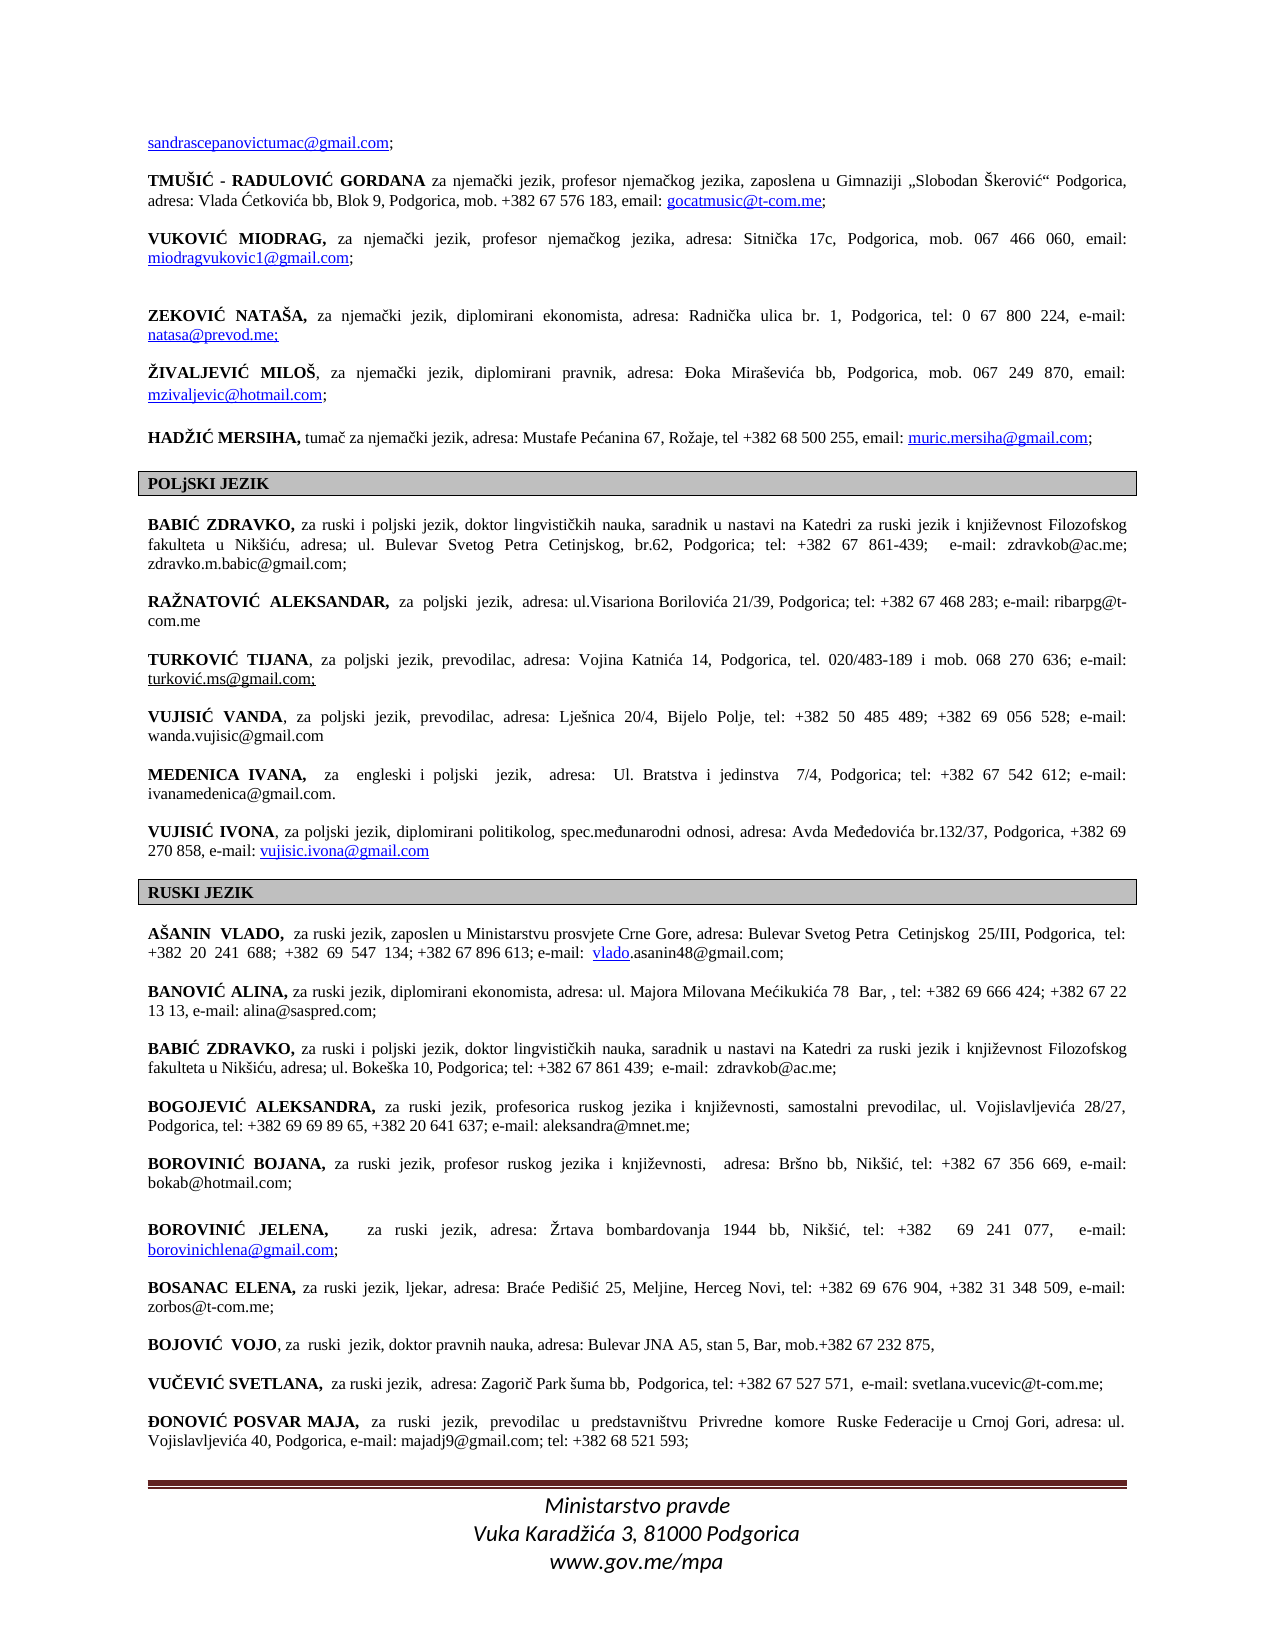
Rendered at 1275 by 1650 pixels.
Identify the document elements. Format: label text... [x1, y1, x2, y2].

text VUJISIĆ IVONA, za poljski jezik, diplomirani politikolog, spec.međunarodni odnosi, adresa: Avda Međedovića br.132/37, Podgorica, +382 69 270 858, e-mail: vujisic.ivona@gmail.com [148, 822, 1127, 860]
text ŽIVALJEVIĆ MILOŠ, za njemački jezik, diplomirani pravnik, adresa: Đoka Miraševića bb, Podgorica, mob. 067 249 870, email: mzivaljevic@hotmail.com; [148, 363, 1127, 404]
text BABIĆ ZDRAVKO, za ruski i poljski jezik, doktor lingvističkih nauka, saradnik u nastavi na Katedri za ruski jezik i književnost Filozofskog fakulteta u Nikšiću, adresa; ul. Bulevar Svetog Petra Cetinjskog, br.62, Podgorica; tel: +382 67 861-439; e-mail: zdravkob@ac.me; zdravko.m.babic@gmail.com; [148, 515, 1127, 573]
text TURKOVIĆ TIJANA, za poljski jezik, prevodilac, adresa: Vojina Katnića 14, Podgorica, tel. 020/483-189 i mob. 068 270 636; e-mail: turković.ms@gmail.com; [148, 649, 1127, 688]
text BOROVINIĆ JELENA, za ruski jezik, adresa: Žrtava bombardovanja 1944 bb, Nikšić, tel: +382 69 241 077, e-mail: borovinichlena@gmail.com; [148, 1220, 1127, 1258]
text RAŽNATOVIĆ ALEKSANDAR, za poljski jezik, adresa: ul.Visariona Borilovića 21/39, Podgorica; tel: +382 67 468 283; e-mail: ribarpg@t-com.me [148, 592, 1127, 630]
text BOROVINIĆ BOJANA, za ruski jezik, profesor ruskog jezika i književnosti, adresa: Bršno bb, Nikšić, tel: +382 67 356 669, e-mail: bokab@hotmail.com; [148, 1154, 1127, 1192]
text ĐONOVIĆ POSVAR MAJA, za ruski jezik, prevodilac u predstavništvu Privredne komore Ruske Federacije u Crnoj Gori, adresa: ul. Vojislavljevića 40, Podgorica, e-mail: majadj9@gmail.com; tel: +382 68 521 593; [148, 1412, 1127, 1450]
text HADŽIĆ MERSIHA, tumač za njemački jezik, adresa: Mustafe Pećanina 67, Rožaje, tel +382 68 500 255, email: muric.mersiha@gmail.com; [148, 428, 1127, 447]
text VUJISIĆ VANDA, za poljski jezik, prevodilac, adresa: Lješnica 20/4, Bijelo Polje, tel: +382 50 485 489; +382 69 056 528; e-mail: wanda.vujisic@gmail.com [148, 707, 1127, 745]
text TMUŠIĆ - RADULOVIĆ GORDANA za njemački jezik, profesor njemačkog jezika, zaposlena u Gimnaziji „Slobodan Škerović“ Podgorica, adresa: Vlada Ćetkovića bb, Blok 9, Podgorica, mob. +382 67 576 183, email: gocatmusic@t-com.me; [148, 171, 1127, 209]
text AŠANIN VLADO, za ruski jezik, zaposlen u Ministarstvu prosvjete Crne Gore, adresa: Bulevar Svetog Petra Cetinjskog 25/III, Podgorica, tel: +382 20 241 688; +382 69 547 134; +382 67 896 613; e-mail: vlado.asanin48@gmail.com; [148, 924, 1127, 962]
text POLjSKI JEZIK [139, 472, 1136, 495]
text MEDENICA IVANA, za engleski i poljski jezik, adresa: Ul. Bratstva i jedinstva 7/4, Podgorica; tel: +382 67 542 612; e-mail: ivanamedenica@gmail.com. [148, 764, 1127, 803]
text BOJOVIĆ VOJO, za ruski jezik, doktor pravnih nauka, adresa: Bulevar JNA A5, stan 5, Bar, mob.+382 67 232 875, [148, 1335, 1127, 1354]
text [148, 133, 1127, 152]
text BABIĆ ZDRAVKO, za ruski i poljski jezik, doktor lingvističkih nauka, saradnik u nastavi na Katedri za ruski jezik i književnost Filozofskog fakulteta u Nikšiću, adresa; ul. Bokeška 10, Podgorica; tel: +382 67 861 439; e-mail: zdravkob@ac.me; [148, 1039, 1127, 1077]
text BOSANAC ELENA, za ruski jezik, ljekar, adresa: Braće Pedišić 25, Meljine, Herceg Novi, tel: +382 69 676 904, +382 31 348 509, e-mail: zorbos@t-com.me; [148, 1278, 1127, 1316]
text ZEKOVIĆ NATAŠA, za njemački jezik, diplomirani ekonomista, adresa: Radnička ulica br. 1, Podgorica, tel: 0 67 800 224, e-mail: natasa@prevod.me; [148, 305, 1127, 344]
text BOGOJEVIĆ ALEKSANDRA, za ruski jezik, profesorica ruskog jezika i književnosti, samostalni prevodilac, ul. Vojislavljevića 28/27, Podgorica, tel: +382 69 69 89 65, +382 20 641 637; e-mail: aleksandra@mnet.me; [148, 1096, 1127, 1135]
text VUKOVIĆ MIODRAG, za njemački jezik, profesor njemačkog jezika, adresa: Sitnička 17c, Podgorica, mob. 067 466 060, email: miodragvukovic1@gmail.com; [148, 229, 1127, 267]
text VUČEVIĆ SVETLANA, za ruski jezik, adresa: Zagorič Park šuma bb, Podgorica, tel: +382 67 527 571, e-mail: svetlana.vucevic@t-com.me; [148, 1373, 1127, 1393]
text RUSKI JEZIK [139, 880, 1136, 904]
text BANOVIĆ ALINA, za ruski jezik, diplomirani ekonomista, adresa: ul. Majora Milovana Mećikukića 78 Bar, , tel: +382 69 666 424; +382 67 22 13 13, e-mail: alina@saspred.com; [148, 981, 1127, 1020]
